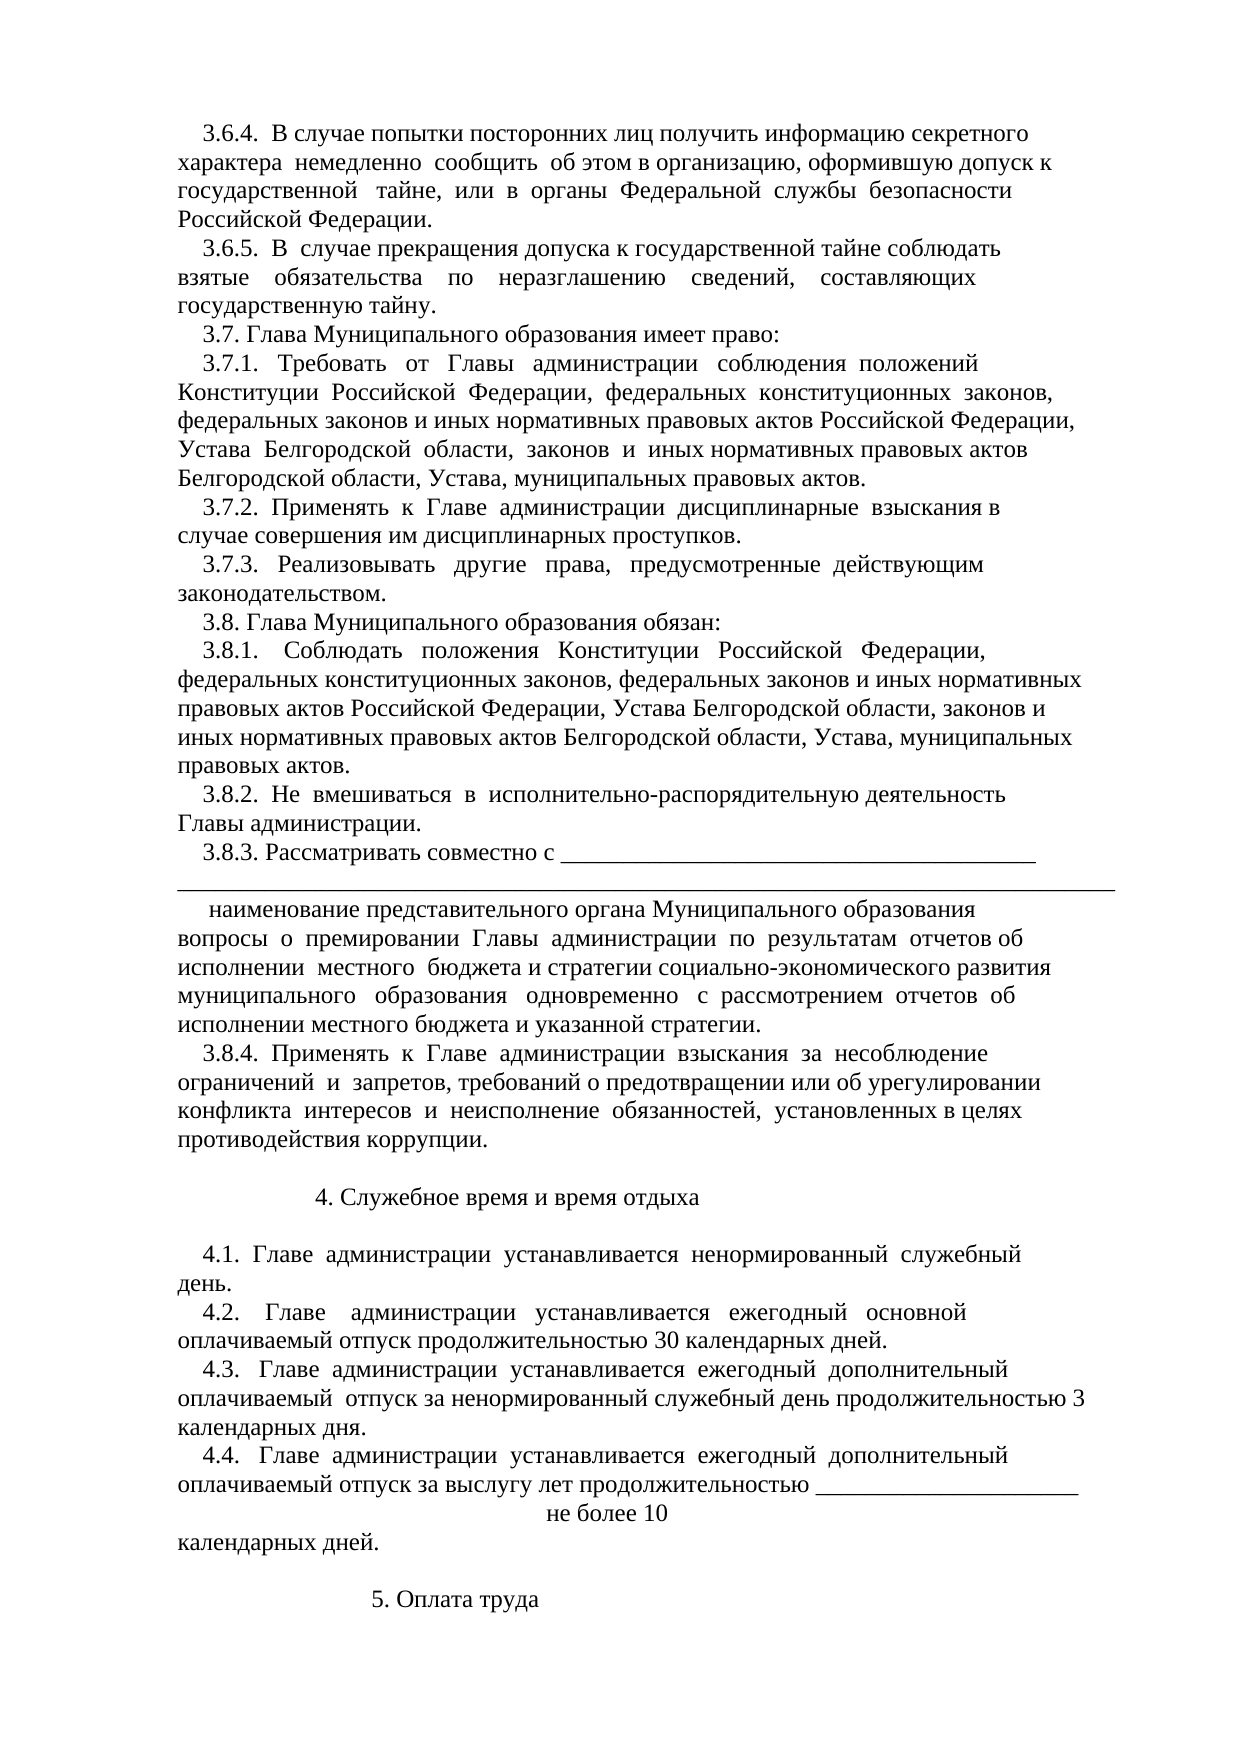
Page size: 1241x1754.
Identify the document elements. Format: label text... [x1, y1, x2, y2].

text 3.6.4. В случае попытки посторонних лиц получить информацию секретного [177, 118, 1152, 147]
text 3.8.1. Соблюдать положения Конституции Российской Федерации, [177, 636, 1152, 664]
text ограничений и запретов, требований о предотвращении или об урегулировании [177, 1067, 1152, 1096]
text случае совершения им дисциплинарных проступков. [177, 521, 1152, 549]
text оплачиваемый отпуск продолжительностью 30 календарных дней. [177, 1326, 1152, 1354]
text 3.8.2. Не вмешиваться в исполнительно-распорядительную деятельность [177, 779, 1152, 808]
text 3.7.1. Требовать от Главы администрации соблюдения положений [177, 348, 1152, 377]
text Устава Белгородской области, законов и иных нормативных правовых актов [177, 434, 1152, 463]
text иных нормативных правовых актов Белгородской области, Устава, муниципальных [177, 722, 1152, 751]
text 4.1. Главе администрации устанавливается ненормированный служебный [177, 1239, 1152, 1268]
text конфликта интересов и неисполнение обязанностей, установленных в целях [177, 1096, 1152, 1124]
text 4.2. Главе администрации устанавливается ежегодный основной [177, 1297, 1152, 1326]
text исполнении местного бюджета и указанной стратегии. [177, 1009, 1152, 1038]
text Российской Федерации. [177, 204, 1152, 233]
text 3.6.5. В случае прекращения допуска к государственной тайне соблюдать [177, 233, 1152, 262]
text 3.8.4. Применять к Главе администрации взыскания за несоблюдение [177, 1038, 1152, 1067]
text Конституции Российской Федерации, федеральных конституционных законов, [177, 377, 1152, 406]
text 5. Оплата труда [177, 1584, 1152, 1613]
text исполнении местного бюджета и стратегии социально-экономического развития [177, 952, 1152, 981]
text Главы администрации. [177, 808, 1152, 837]
text государственную тайну. [177, 291, 1152, 319]
text 3.8.3. Рассматривать совместно с ______________________________________ [177, 837, 1152, 866]
text день. [177, 1268, 1152, 1297]
text 4.3. Главе администрации устанавливается ежегодный дополнительный [177, 1354, 1152, 1383]
text наименование представительного органа Муниципального образования [177, 894, 1152, 923]
text 3.7. Глава Муниципального образования имеет право: [177, 319, 1152, 348]
text правовых актов Российской Федерации, Устава Белгородской области, законов и [177, 693, 1152, 722]
text ___________________________________________________________________________ [177, 866, 1152, 894]
text оплачиваемый отпуск за выслугу лет продолжительностью _____________________ [177, 1469, 1152, 1498]
text правовых актов. [177, 751, 1152, 779]
text характера немедленно сообщить об этом в организацию, оформившую допуск к [177, 147, 1152, 176]
text Белгородской области, Устава, муниципальных правовых актов. [177, 463, 1152, 492]
text 3.8. Глава Муниципального образования обязан: [177, 607, 1152, 636]
text федеральных конституционных законов, федеральных законов и иных нормативных [177, 664, 1152, 693]
text взятые обязательства по неразглашению сведений, составляющих [177, 262, 1152, 291]
text не более 10 [177, 1498, 1152, 1527]
text государственной тайне, или в органы Федеральной службы безопасности [177, 176, 1152, 204]
text 3.7.3. Реализовывать другие права, предусмотренные действующим [177, 549, 1152, 578]
text оплачиваемый отпуск за ненормированный служебный день продолжительностью 3 [177, 1383, 1152, 1412]
text 4. Служебное время и время отдыха [177, 1182, 1152, 1211]
text законодательством. [177, 578, 1152, 607]
text календарных дня. [177, 1412, 1152, 1441]
text 3.7.2. Применять к Главе администрации дисциплинарные взыскания в [177, 492, 1152, 521]
text календарных дней. [177, 1527, 1152, 1556]
text противодействия коррупции. [177, 1124, 1152, 1153]
text вопросы о премировании Главы администрации по результатам отчетов об [177, 923, 1152, 952]
text 4.4. Главе администрации устанавливается ежегодный дополнительный [177, 1441, 1152, 1469]
text муниципального образования одновременно с рассмотрением отчетов об [177, 981, 1152, 1009]
text федеральных законов и иных нормативных правовых актов Российской Федерации, [177, 406, 1152, 434]
